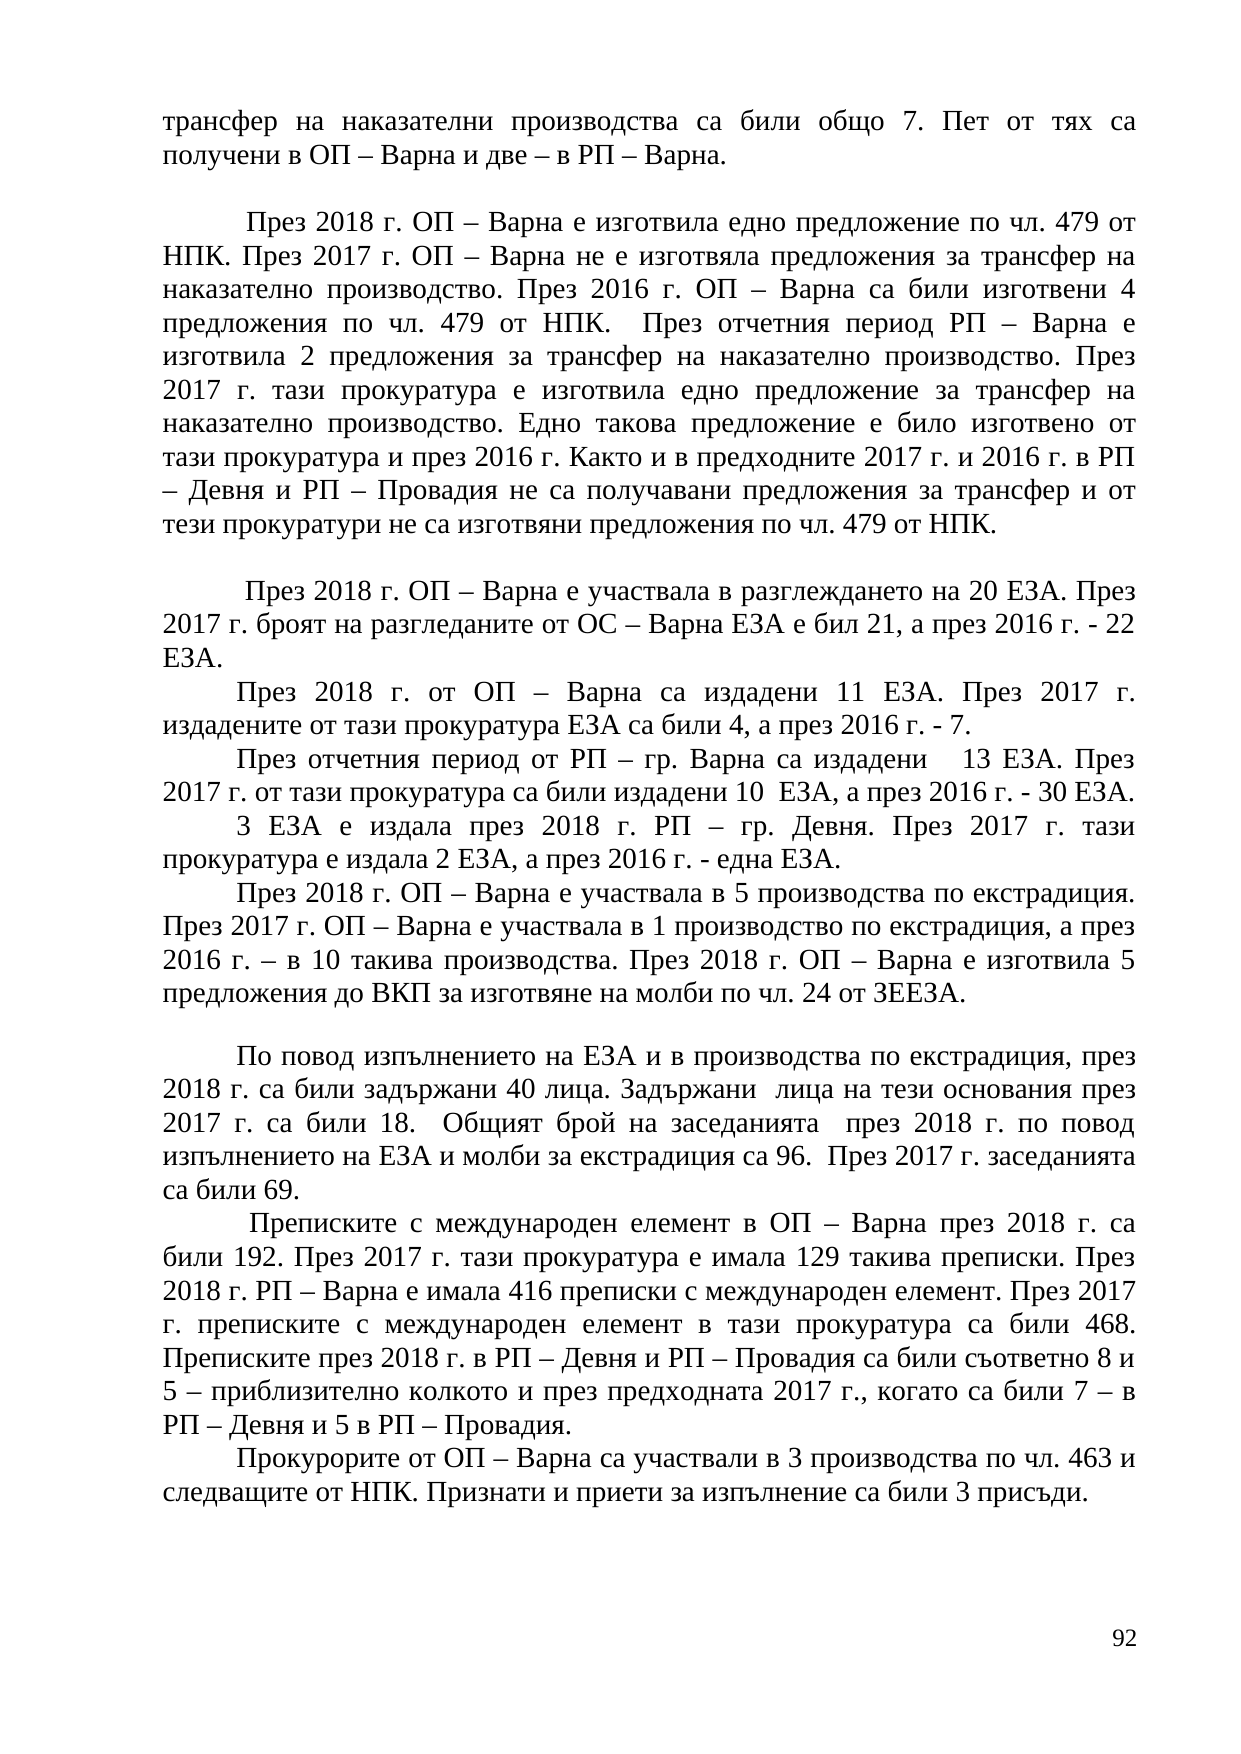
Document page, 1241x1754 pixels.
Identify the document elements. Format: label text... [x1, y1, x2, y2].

text През 2018 г. ОП – Варна е участвала в разглеждането на 20 ЕЗА. През 2017 г. броят на разгледаните от ОС – Варна ЕЗА е бил 21, а през 2016 г. - 22 ЕЗА. [162, 573, 1137, 674]
text Преписките с международен елемент в ОП – Варна през 2018 г. са били 192. През 2017 г. тази прокуратура е имала 129 такива преписки. През 2018 г. РП – Варна е имала 416 преписки с международен елемент. През 2017 г. преписките с международен елемент в тази прокуратура са били 468. Преписките през 2018 г. в РП – Девня и РП – Провадия са били съответно 8 и 5 – приблизително колкото и през предходната 2017 г., когато са били 7 – в РП – Девня и 5 в РП – Провадия. [162, 1206, 1137, 1440]
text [162, 103, 1137, 171]
text През 2018 г. ОП – Варна е участвала в 5 производства по екстрадиция. През 2017 г. ОП – Варна е участвала в 1 производство по екстрадиция, а през 2016 г. – в 10 такива производства. През 2018 г. ОП – Варна е изготвила 5 предложения до ВКП за изготвяне на молби по чл. 24 от ЗЕЕЗА. [162, 875, 1137, 1009]
text През 2018 г. от ОП – Варна са издадени 11 ЕЗА. През 2017 г. издадените от тази прокуратура ЕЗА са били 4, а през 2016 г. - 7. [162, 674, 1137, 741]
text През отчетния период от РП – гр. Варна са издадени 13 ЕЗА. През 2017 г. от тази прокуратура са били издадени 10 ЕЗА, а през 2016 г. - 30 ЕЗА. [162, 741, 1137, 808]
text По повод изпълнението на ЕЗА и в производства по екстрадиция, през 2018 г. са били задържани 40 лица. Задържани лица на тези основания през 2017 г. са били 18. Общият брой на заседанията през 2018 г. по повод изпълнението на ЕЗА и молби за екстрадиция са 96. През 2017 г. заседанията са били 69. [162, 1038, 1137, 1206]
text През 2018 г. ОП – Варна е изготвила едно предложение по чл. 479 от НПК. През 2017 г. ОП – Варна не е изготвяла предложения за трансфер на наказателно производство. През 2016 г. ОП – Варна са били изготвени 4 предложения по чл. 479 от НПК. През отчетния период РП – Варна е изготвила 2 предложения за трансфер на наказателно производство. През 2017 г. тази прокуратура е изготвила едно предложение за трансфер на наказателно производство. Едно такова предложение е било изготвено от тази прокуратура и през 2016 г. Както и в предходните 2017 г. и 2016 г. в РП – Девня и РП – Провадия не са получавани предложения за трансфер и от тези прокуратури не са изготвяни предложения по чл. 479 от НПК. [162, 204, 1137, 539]
text Прокурорите от ОП – Варна са участвали в 3 производства по чл. 463 и следващите от НПК. Признати и приети за изпълнение са били 3 присъди. [162, 1440, 1137, 1507]
text 3 ЕЗА е издала през 2018 г. РП – гр. Девня. През 2017 г. тази прокуратура е издала 2 ЕЗА, а през 2016 г. - една ЕЗА. [162, 808, 1137, 875]
